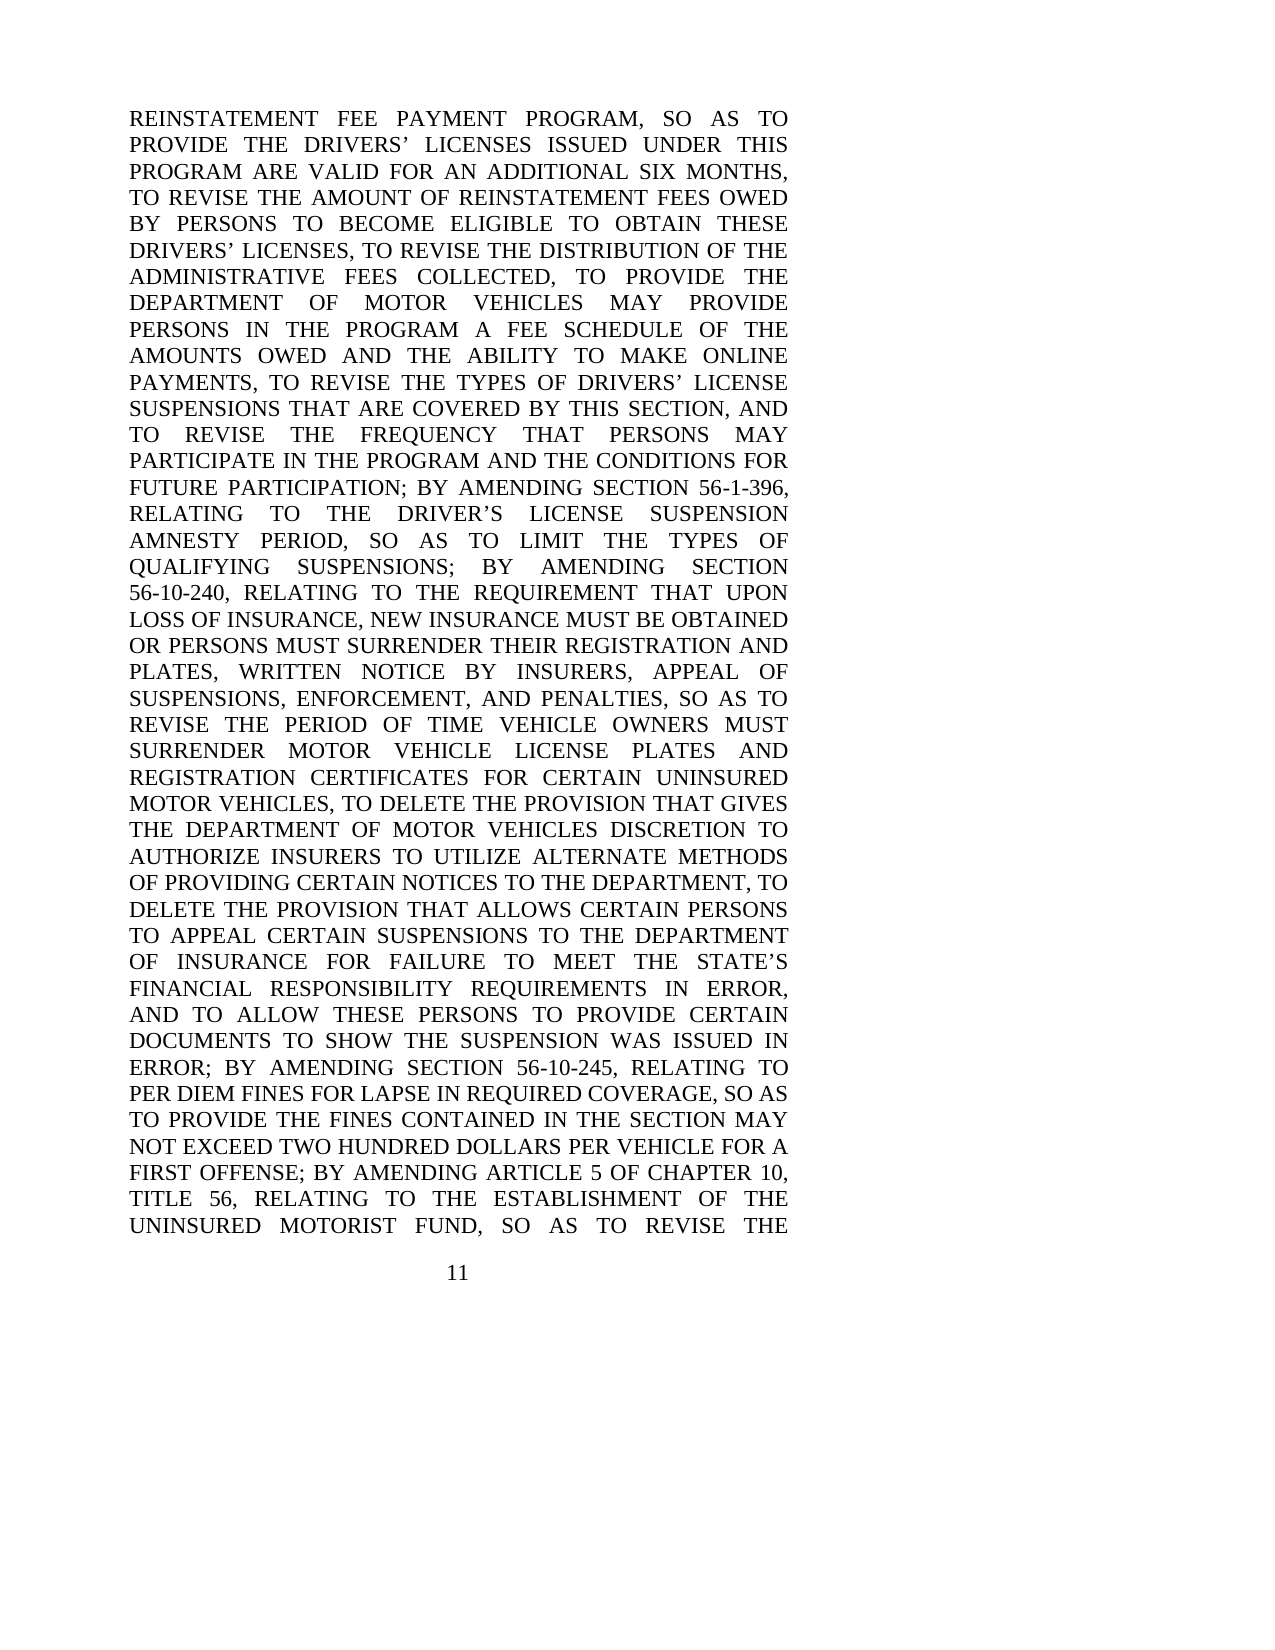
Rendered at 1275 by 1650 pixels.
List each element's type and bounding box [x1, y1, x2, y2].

text [129, 105, 789, 1238]
